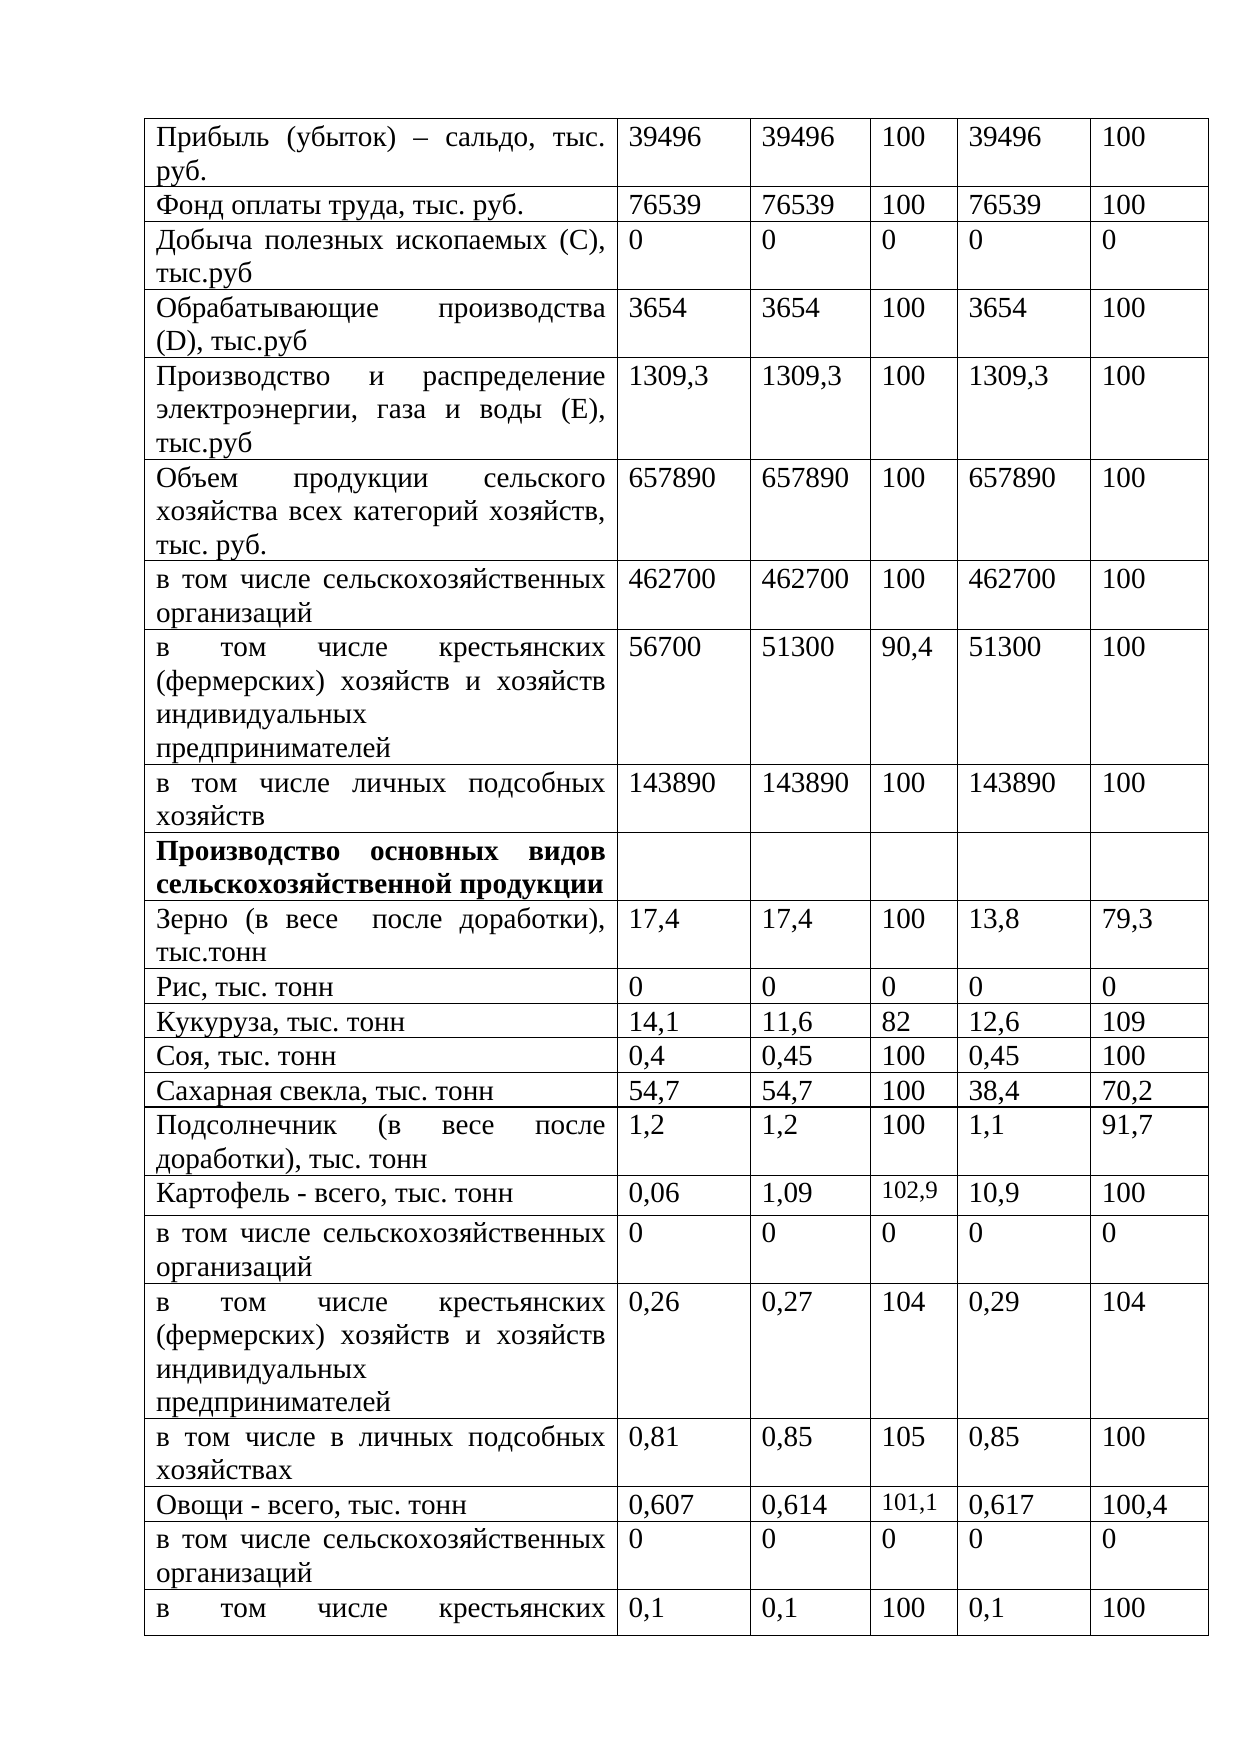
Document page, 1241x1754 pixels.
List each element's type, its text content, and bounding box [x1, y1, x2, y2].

table_cell 14,1 [618, 1004, 750, 1037]
table_cell 100 [1091, 460, 1208, 560]
table_cell 462700 [618, 561, 750, 628]
table_cell 91,7 [1091, 1108, 1208, 1174]
table_cell 0 [958, 222, 1090, 289]
table_cell 0 [751, 969, 870, 1003]
table_cell 0 [751, 222, 870, 289]
table_cell 0,4 [618, 1038, 750, 1072]
table_cell 100 [871, 1038, 957, 1072]
table_cell 0 [1091, 969, 1208, 1003]
table_cell 0,29 [958, 1284, 1090, 1418]
table_cell в том числе личных подсобных хозяйств [145, 765, 617, 832]
table_cell 76539 [958, 187, 1090, 221]
table_cell 90,4 [871, 630, 957, 764]
table_cell 3654 [618, 290, 750, 357]
table_cell 100 [1091, 1590, 1208, 1635]
table_cell 11,6 [751, 1004, 870, 1037]
table_cell 0 [871, 1522, 957, 1589]
table_cell Зерно (в весе после доработки), тыс.тонн [145, 901, 617, 968]
table_cell 102,9 [871, 1176, 957, 1214]
table_cell 39496 [618, 119, 750, 186]
table_cell 101,1 [871, 1487, 957, 1521]
table_cell Фонд оплаты труда, тыс. руб. [145, 187, 617, 221]
table_cell 462700 [958, 561, 1090, 628]
table_cell 0 [958, 1216, 1090, 1283]
table_cell 100 [871, 460, 957, 560]
table_cell 0,27 [751, 1284, 870, 1418]
table_cell 100 [871, 765, 957, 832]
table_cell 0 [618, 222, 750, 289]
table_cell Сахарная свекла, тыс. тонн [145, 1073, 617, 1106]
table_cell 0 [871, 222, 957, 289]
table_cell 109 [1091, 1004, 1208, 1037]
table_cell 0 [618, 1522, 750, 1589]
table_cell 100 [871, 561, 957, 628]
table_cell [751, 833, 870, 900]
table_cell 38,4 [958, 1073, 1090, 1106]
table_cell 1,2 [618, 1108, 750, 1174]
table_cell 17,4 [618, 901, 750, 968]
table_cell 0,06 [618, 1176, 750, 1214]
table_cell 0,1 [618, 1590, 750, 1635]
table_cell 0,81 [618, 1419, 750, 1486]
table_cell Обрабатывающие производства (D), тыс.руб [145, 290, 617, 357]
table_cell 0,45 [958, 1038, 1090, 1072]
table_cell 54,7 [618, 1073, 750, 1106]
table_cell 17,4 [751, 901, 870, 968]
table_cell 657890 [751, 460, 870, 560]
table_cell 0 [871, 969, 957, 1003]
table_cell 54,7 [751, 1073, 870, 1106]
table_cell 100 [1091, 290, 1208, 357]
table_cell Кукуруза, тыс. тонн [145, 1004, 617, 1037]
table_cell 104 [1091, 1284, 1208, 1418]
table_cell 39496 [958, 119, 1090, 186]
table_cell 100 [1091, 630, 1208, 764]
table_cell в том числе сельскохозяйственных организаций [145, 1216, 617, 1283]
table_cell Соя, тыс. тонн [145, 1038, 617, 1072]
table_cell 51300 [751, 630, 870, 764]
table_cell 100 [871, 1073, 957, 1106]
table_cell 1,1 [958, 1108, 1090, 1174]
table_cell 100 [871, 119, 957, 186]
table_cell 39496 [751, 119, 870, 186]
table_cell 79,3 [1091, 901, 1208, 968]
table_cell в том числе в личных подсобных хозяйствах [145, 1419, 617, 1486]
table_cell 1,09 [751, 1176, 870, 1214]
table_cell 1309,3 [751, 358, 870, 459]
table_cell 100 [871, 358, 957, 459]
table_cell 0 [1091, 1522, 1208, 1589]
table_cell 100 [871, 187, 957, 221]
table_cell 100 [1091, 119, 1208, 186]
table_cell 0,1 [751, 1590, 870, 1635]
table_cell 100 [871, 901, 957, 968]
table_cell 657890 [958, 460, 1090, 560]
table_cell [618, 833, 750, 900]
table_cell Производство основных видов сельскохозяйственной продукции [145, 833, 617, 900]
table_cell 143890 [958, 765, 1090, 832]
table_cell 0,26 [618, 1284, 750, 1418]
table_cell 462700 [751, 561, 870, 628]
table_cell 143890 [618, 765, 750, 832]
table_cell в том числе сельскохозяйственных организаций [145, 1522, 617, 1589]
table_cell 100 [871, 1108, 957, 1174]
table_cell 100 [871, 1590, 957, 1635]
table_cell 3654 [958, 290, 1090, 357]
table_cell 100 [1091, 765, 1208, 832]
table_cell 51300 [958, 630, 1090, 764]
table_cell 0,1 [958, 1590, 1090, 1635]
table_cell Картофель - всего, тыс. тонн [145, 1176, 617, 1214]
table_cell 76539 [751, 187, 870, 221]
table_cell Прибыль (убыток) – сальдо, тыс. руб. [145, 119, 617, 186]
table_cell 0 [1091, 222, 1208, 289]
table_cell [958, 833, 1090, 900]
table_cell 100,4 [1091, 1487, 1208, 1521]
table_cell 0 [871, 1216, 957, 1283]
table_cell 143890 [751, 765, 870, 832]
table_cell 56700 [618, 630, 750, 764]
table_cell 104 [871, 1284, 957, 1418]
table_cell Производство и распределение электроэнергии, газа и воды (E), тыс.руб [145, 358, 617, 459]
table_cell в том числе сельскохозяйственных организаций [145, 561, 617, 628]
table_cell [145, 1590, 617, 1635]
table_cell 3654 [751, 290, 870, 357]
table_cell 0 [958, 969, 1090, 1003]
table_cell 0,85 [751, 1419, 870, 1486]
table_cell 1,2 [751, 1108, 870, 1174]
table_cell 105 [871, 1419, 957, 1486]
table_cell 0 [751, 1216, 870, 1283]
table_cell 0 [618, 1216, 750, 1283]
table_cell 100 [1091, 1176, 1208, 1214]
table_cell 657890 [618, 460, 750, 560]
table_cell 70,2 [1091, 1073, 1208, 1106]
table_cell 12,6 [958, 1004, 1090, 1037]
table_cell 0,85 [958, 1419, 1090, 1486]
table_cell 100 [1091, 1038, 1208, 1072]
table_cell Овощи - всего, тыс. тонн [145, 1487, 617, 1521]
table_cell [1091, 833, 1208, 900]
table_cell 82 [871, 1004, 957, 1037]
table_cell Добыча полезных ископаемых (C), тыс.руб [145, 222, 617, 289]
table_cell 100 [1091, 1419, 1208, 1486]
table_cell 0,45 [751, 1038, 870, 1072]
table_cell 1309,3 [618, 358, 750, 459]
table_cell 1309,3 [958, 358, 1090, 459]
table_cell 100 [871, 290, 957, 357]
table_cell [871, 833, 957, 900]
table_cell 100 [1091, 561, 1208, 628]
table_cell 0,614 [751, 1487, 870, 1521]
table_cell 0,607 [618, 1487, 750, 1521]
table_cell 0,617 [958, 1487, 1090, 1521]
table_cell в том числе крестьянских (фермерских) хозяйств и хозяйств индивидуальных предпринимателей [145, 630, 617, 764]
table_cell Рис, тыс. тонн [145, 969, 617, 1003]
table_cell в том числе крестьянских (фермерских) хозяйств и хозяйств индивидуальных предпринимателей [145, 1284, 617, 1418]
table_cell 13,8 [958, 901, 1090, 968]
table_cell Объем продукции сельского хозяйства всех категорий хозяйств, тыс. руб. [145, 460, 617, 560]
table_cell 0 [618, 969, 750, 1003]
table_cell 0 [1091, 1216, 1208, 1283]
table_cell 10,9 [958, 1176, 1090, 1214]
table_cell 76539 [618, 187, 750, 221]
table_cell 100 [1091, 358, 1208, 459]
table_cell 100 [1091, 187, 1208, 221]
table_cell 0 [751, 1522, 870, 1589]
table_cell 0 [958, 1522, 1090, 1589]
table_cell Подсолнечник (в весе после доработки), тыс. тонн [145, 1108, 617, 1174]
